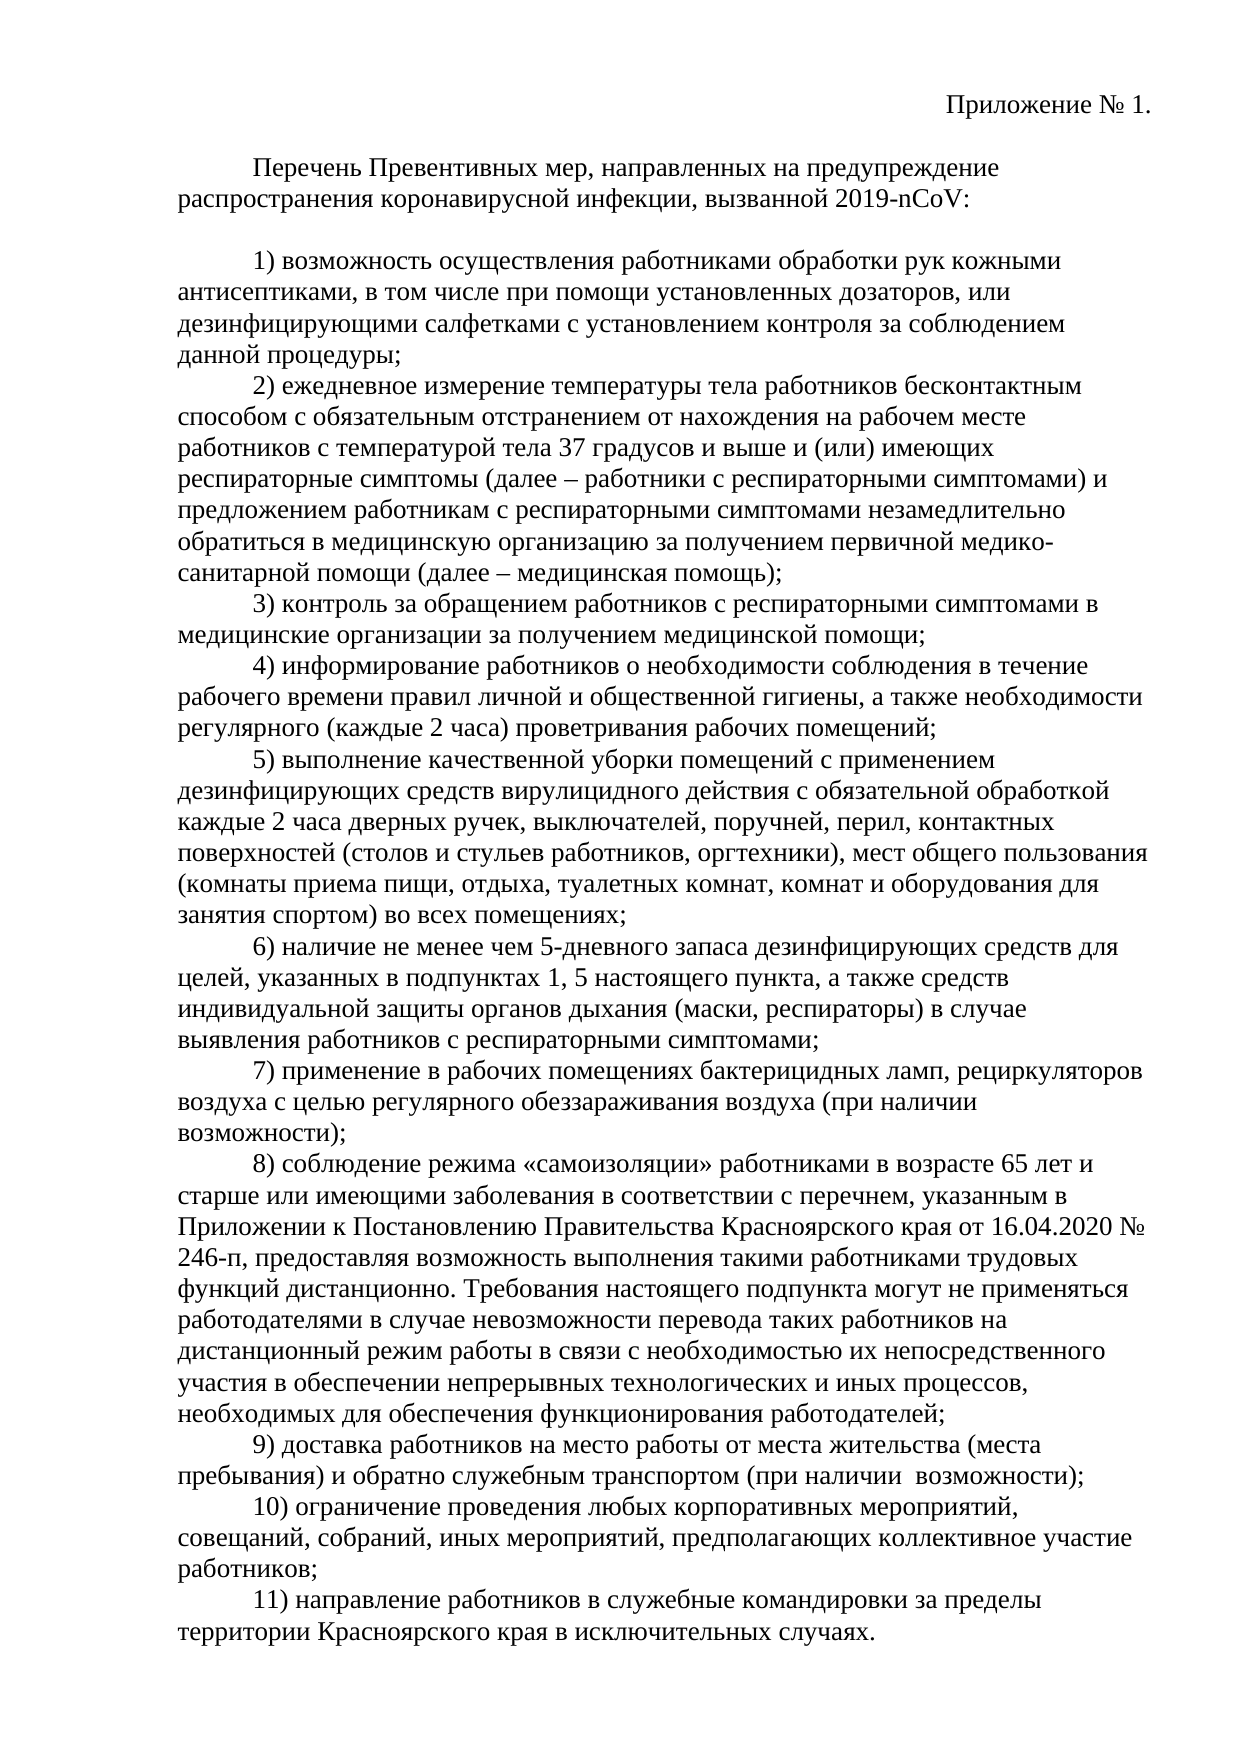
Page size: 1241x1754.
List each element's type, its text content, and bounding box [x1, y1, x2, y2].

text Перечень Превентивных мер, направленных на предупреждение распространения коронавирусной инфекции, вызванной 2019-nCoV: [177, 151, 1152, 213]
text 8) соблюдение режима «самоизоляции» работниками в возрасте 65 лет и старше или имеющими заболевания в соответствии с перечнем, указанным в Приложении к Постановлению Правительства Красноярского края от 16.04.2020 № 246-п, предоставляя возможность выполнения такими работниками трудовых функций дистанционно. Требования настоящего подпункта могут не применяться работодателями в случае невозможности перевода таких работников на дистанционный режим работы в связи с необходимостью их непосредственного участия в обеспечении непрерывных технологических и иных процессов, необходимых для обеспечения функционирования работодателей; [177, 1148, 1152, 1428]
text 1) возможность осуществления работниками обработки рук кожными антисептиками, в том числе при помощи установленных дозаторов, или дезинфицирующими салфетками с установлением контроля за соблюдением данной процедуры; [177, 244, 1152, 369]
text 10) ограничение проведения любых корпоративных мероприятий, совещаний, собраний, иных мероприятий, предполагающих коллективное участие работников; [177, 1490, 1152, 1584]
text 3) контроль за обращением работников с респираторными симптомами в медицинские организации за получением медицинской помощи; [177, 587, 1152, 649]
text 7) применение в рабочих помещениях бактерицидных ламп, рециркуляторов воздуха с целью регулярного обеззараживания воздуха (при наличии возможности); [177, 1054, 1152, 1148]
text 5) выполнение качественной уборки помещений с применением дезинфицирующих средств вирулицидного действия с обязательной обработкой каждые 2 часа дверных ручек, выключателей, поручней, перил, контактных поверхностей (столов и стульев работников, оргтехники), мест общего пользования (комнаты приема пищи, отдыха, туалетных комнат, комнат и оборудования для занятия спортом) во всех помещениях; [177, 743, 1152, 929]
text 9) доставка работников на место работы от места жительства (места пребывания) и обратно служебным транспортом (при наличии возможности); [177, 1428, 1152, 1490]
text 2) ежедневное измерение температуры тела работников бесконтактным способом с обязательным отстранением от нахождения на рабочем месте работников с температурой тела 37 градусов и выше и (или) имеющих респираторные симптомы (далее – работники с респираторными симптомами) и предложением работникам с респираторными симптомами незамедлительно обратиться в медицинскую организацию за получением первичной медико-санитарной помощи (далее – медицинская помощь); [177, 369, 1152, 587]
text Приложение № 1. [177, 89, 1152, 120]
text 6) наличие не менее чем 5-дневного запаса дезинфицирующих средств для целей, указанных в подпунктах 1, 5 настоящего пункта, а также средств индивидуальной защиты органов дыхания (маски, респираторы) в случае выявления работников с респираторными симптомами; [177, 929, 1152, 1054]
text 4) информирование работников о необходимости соблюдения в течение рабочего времени правил личной и общественной гигиены, а также необходимости регулярного (каждые 2 часа) проветривания рабочих помещений; [177, 649, 1152, 743]
text 11) направление работников в служебные командировки за пределы территории Красноярского края в исключительных случаях. [177, 1584, 1152, 1646]
